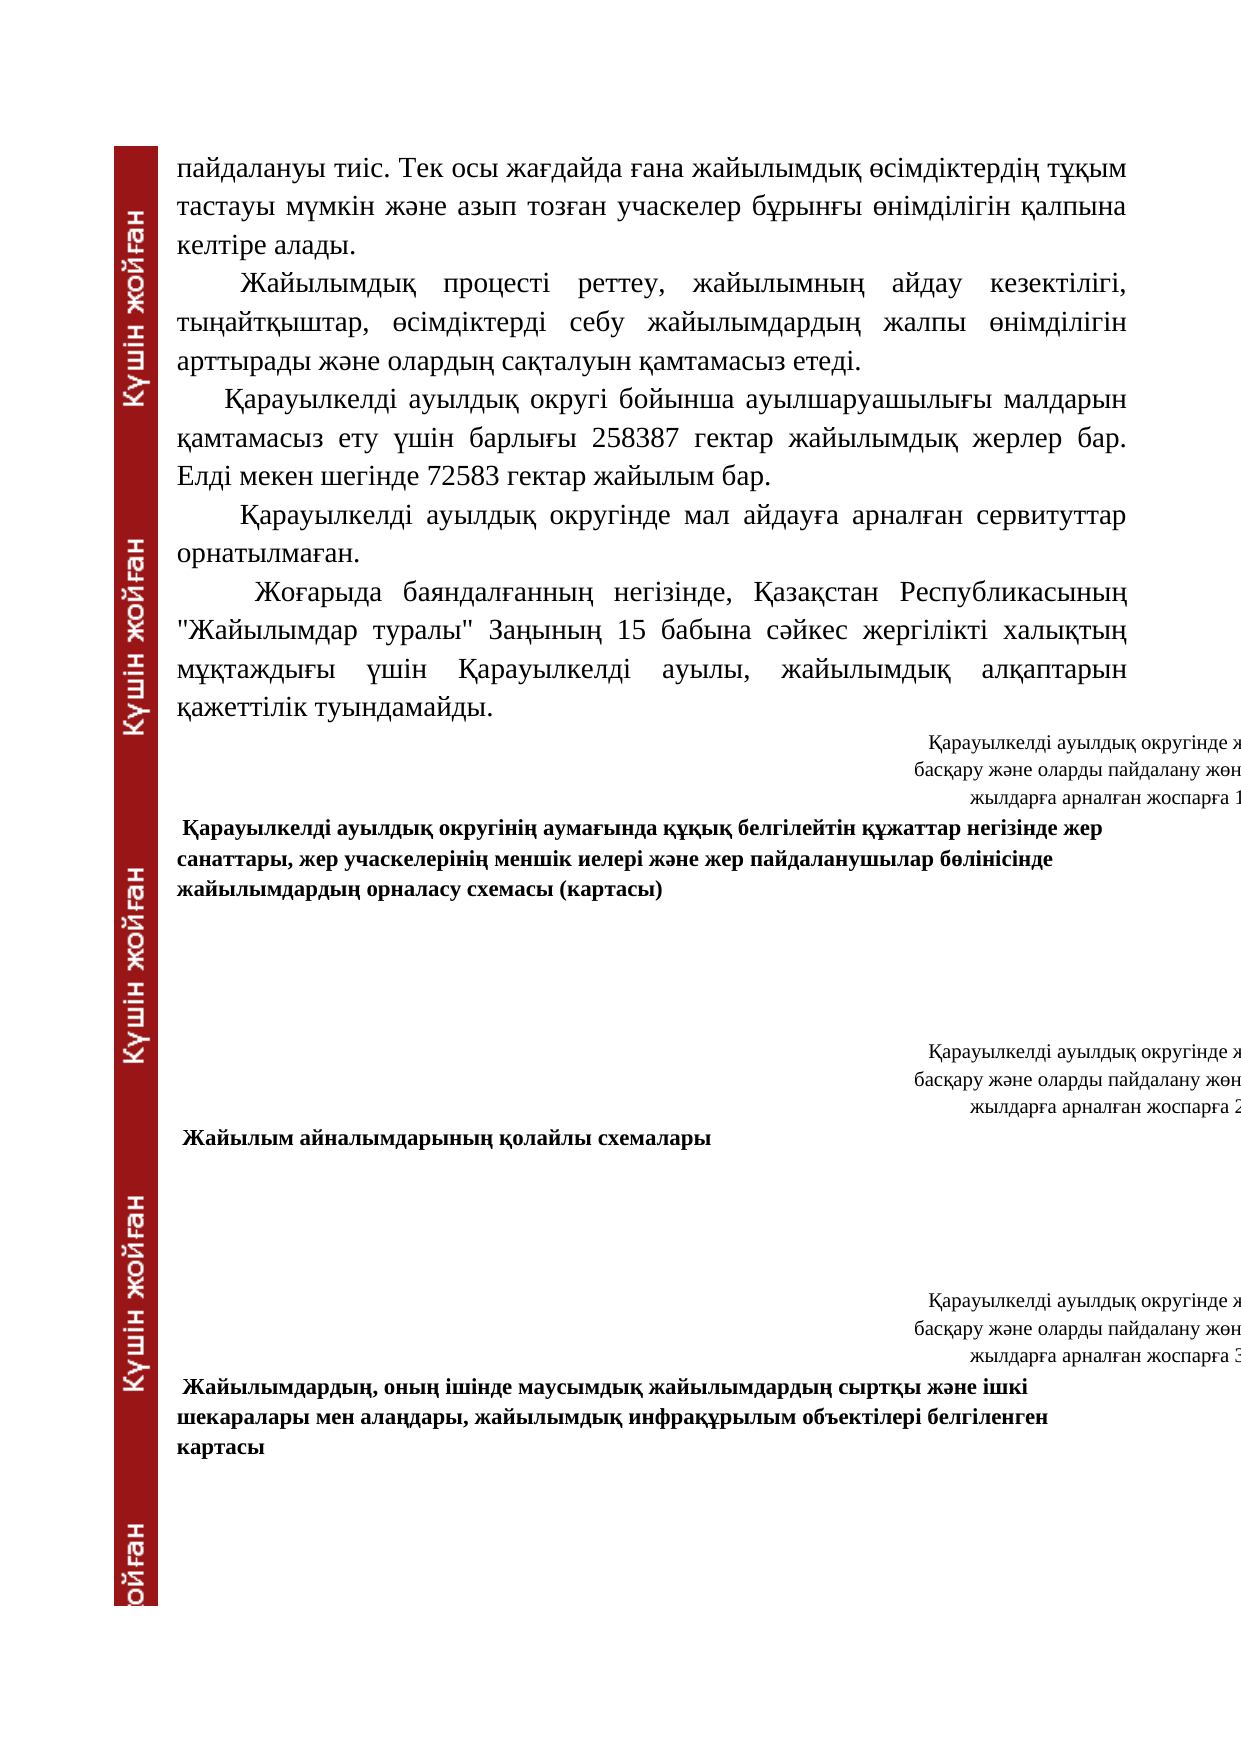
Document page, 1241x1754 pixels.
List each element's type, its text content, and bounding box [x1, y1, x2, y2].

picture [114, 376, 158, 381]
picture [114, 723, 158, 728]
table_header Қарауылкелді ауылдық округінде жайылымдарды басқару және оларды пайдалану жөніндегі 2021-2022 жылдарға арналған жоспарға 3 қосымша [912, 1286, 1240, 1373]
picture [114, 261, 158, 266]
text Жайылымдардың, оның ішінде маусымдық жайылымдардың сыртқы және ішкі шекаралары мен алаңдары, жайылымдық инфрақұрылым объектілері белгіленген картасы [112, 1373, 1128, 1459]
text Жайылымдық процесті реттеу, жайылымның айдау кезектілігі, тыңайтқыштар, өсімдіктерді себу жайылымдардың жалпы өнімділігін арттырады және олардың сақталуын қамтамасыз етеді. [112, 266, 1128, 376]
table_header Қарауылкелді ауылдық округінде жайылымдарды басқару және оларды пайдалану жөніндегі 2021-2022 жылдарға арналған жоспарға 2 қосымша [912, 1038, 1240, 1124]
text Қарауылкелді ауылдық округінде мал айдауға арналған сервитуттар орнатылмаған. [112, 497, 1128, 569]
text Қарауылкелді ауылдық округі бойынша ауылшаруашылығы малдарын қамтамасыз ету үшін барлығы 258387 гектар жайылымдық жерлер бар. Елді мекен шегінде 72583 гектар жайылым бар. [112, 381, 1128, 492]
picture [114, 146, 158, 150]
picture [114, 569, 158, 574]
picture [114, 1459, 158, 1606]
text Жайылым айналымдарының қолайлы схемалары [112, 1124, 1128, 1150]
table_header [101, 728, 912, 814]
picture [114, 1150, 158, 1286]
text Қарауылкелді ауылдық округінің аумағында құқық белгілейтін құжаттар негізінде жер санаттары, жер учаскелерінің меншік иелері және жер пайдаланушылар бөлінісінде жайылымдардың орналасу схемасы (картасы) [112, 814, 1128, 901]
picture [114, 901, 158, 1038]
text Жоғарыда баяндалғанның негізінде, Қазақстан Республикасының "Жайылымдар туралы" Заңының 15 бабына сәйкес жергілікті халықтың мұқтаждығы үшін Қарауылкелді ауылы, жайылымдық алқаптарын қажеттілік туындамайды. [112, 574, 1128, 723]
table_header Қарауылкелді ауылдық округінде жайылымдарды басқару және оларды пайдалану жөніндегі 2021-2022 жылдарға арналған жоспарға 1 қосымша [912, 728, 1240, 814]
table_header [101, 1286, 912, 1373]
table_header [101, 1038, 912, 1124]
picture [114, 492, 158, 497]
